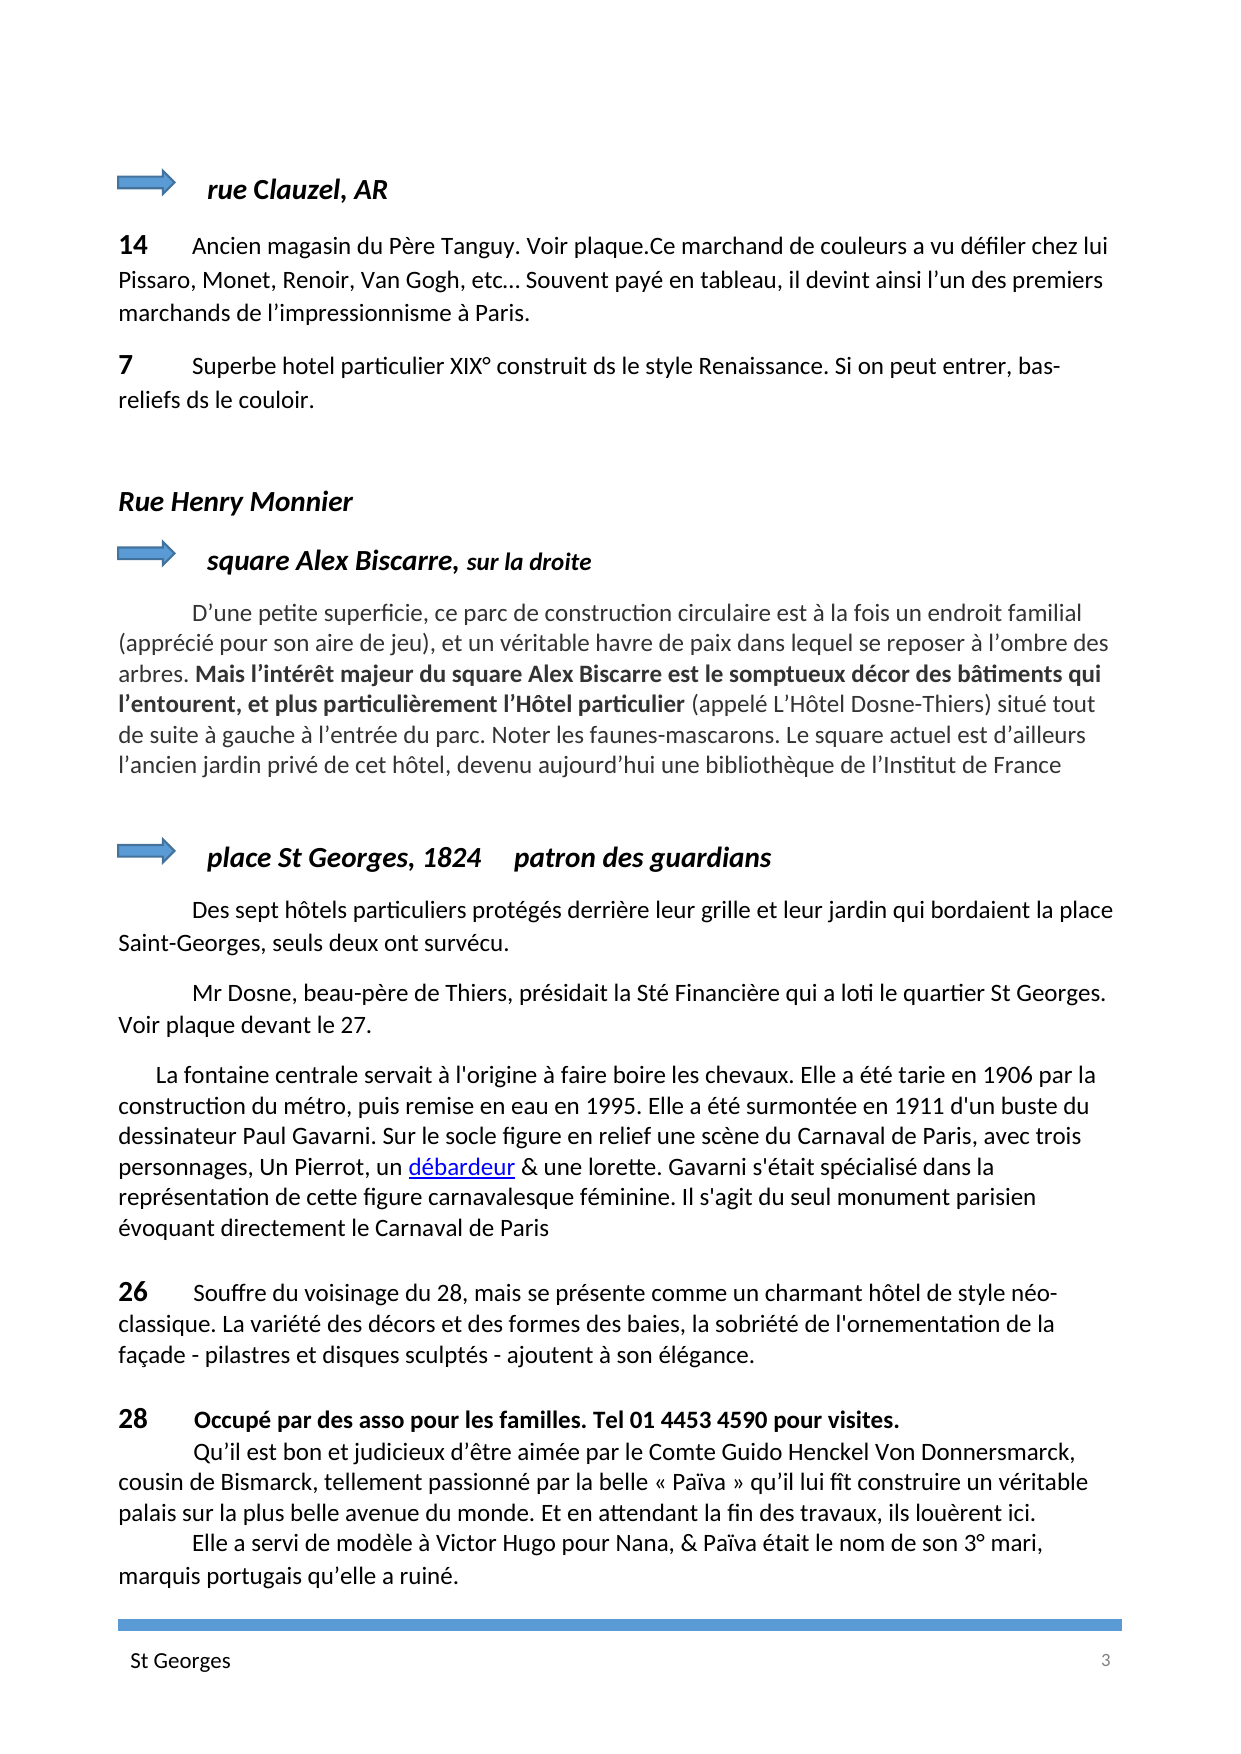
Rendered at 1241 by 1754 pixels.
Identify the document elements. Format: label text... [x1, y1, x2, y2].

text La fontaine centrale servait à l'origine à faire boire les chevaux. Elle a été tarie en 1906 par la construction du métro, puis remise en eau en 1995. Elle a été surmontée en 1911 d'un buste du dessinateur Paul Gavarni. Sur le socle figure en relief une scène du Carnaval de Paris, avec trois personnages, Un Pierrot, un débardeur & une lorette. Gavarni s'était spécialisé dans la représentation de cette figure carnavalesque féminine. Il s'agit du seul monument parisien évoquant directement le Carnaval de Paris [118, 1059, 1122, 1242]
text 14 Ancien magasin du Père Tanguy. Voir plaque.Ce marchand de couleurs a vu défiler chez lui Pissaro, Monet, Renoir, Van Gogh, etc… Souvent payé en tableau, il devint ainsi l’un des premiers marchands de l’impressionnisme à Paris. [118, 226, 1122, 327]
text Elle a servi de modèle à Victor Hugo pour Nana, & Païva était le nom de son 3° mari, marquis portugais qu’elle a ruiné. [118, 1527, 1122, 1591]
text place St Georges, 1824 patron des guardians [118, 836, 1122, 875]
text Mr Dosne, beau-père de Thiers, présidait la Sté Financière qui a loti le quartier St Georges. Voir plaque devant le 27. [118, 977, 1122, 1040]
text square Alex Biscarre, sur la droite [118, 539, 1122, 577]
text D’une petite superficie, ce parc de construction circulaire est à la fois un endroit familial (apprécié pour son aire de jeu), et un véritable havre de paix dans lequel se reposer à l’ombre des arbres. Mais l’intérêt majeur du square Alex Biscarre est le somptueux décor des bâtiments qui l’entourent, et plus particulièrement l’Hôtel particulier (appelé L’Hôtel Dosne-Thiers) situé tout de suite à gauche à l’entrée du parc. Noter les faunes-mascarons. Le square actuel est d’ailleurs l’ancien jardin privé de cet hôtel, devenu aujourd’hui une bibliothèque de l’Institut de France [118, 597, 1122, 780]
text 7 Superbe hotel particulier XIX° construit ds le style Renaissance. Si on peut entrer, bas-reliefs ds le couloir. [118, 346, 1122, 415]
text 26 Souffre du voisinage du 28, mais se présente comme un charmant hôtel de style néo-classique. La variété des décors et des formes des baies, la sobriété de l'ornementation de la façade - pilastres et disques sculptés - ajoutent à son élégance. [118, 1273, 1122, 1369]
text Qu’il est bon et judicieux d’être aimée par le Comte Guido Henckel Von Donnersmarck, cousin de Bismarck, tellement passionné par la belle « Païva » qu’il lui fît construire un véritable palais sur la plus belle avenue du monde. Et en attendant la fin des travaux, ils louèrent ici. [118, 1436, 1122, 1527]
text rue Clauzel, AR [118, 168, 1122, 206]
text 28 Occupé par des asso pour les familles. Tel 01 4453 4590 pour visites. [118, 1400, 1107, 1436]
text Des sept hôtels particuliers protégés derrière leur grille et leur jardin qui bordaient la place Saint-Georges, seuls deux ont survécu. [118, 894, 1122, 958]
text Rue Henry Monnier [118, 483, 1122, 519]
